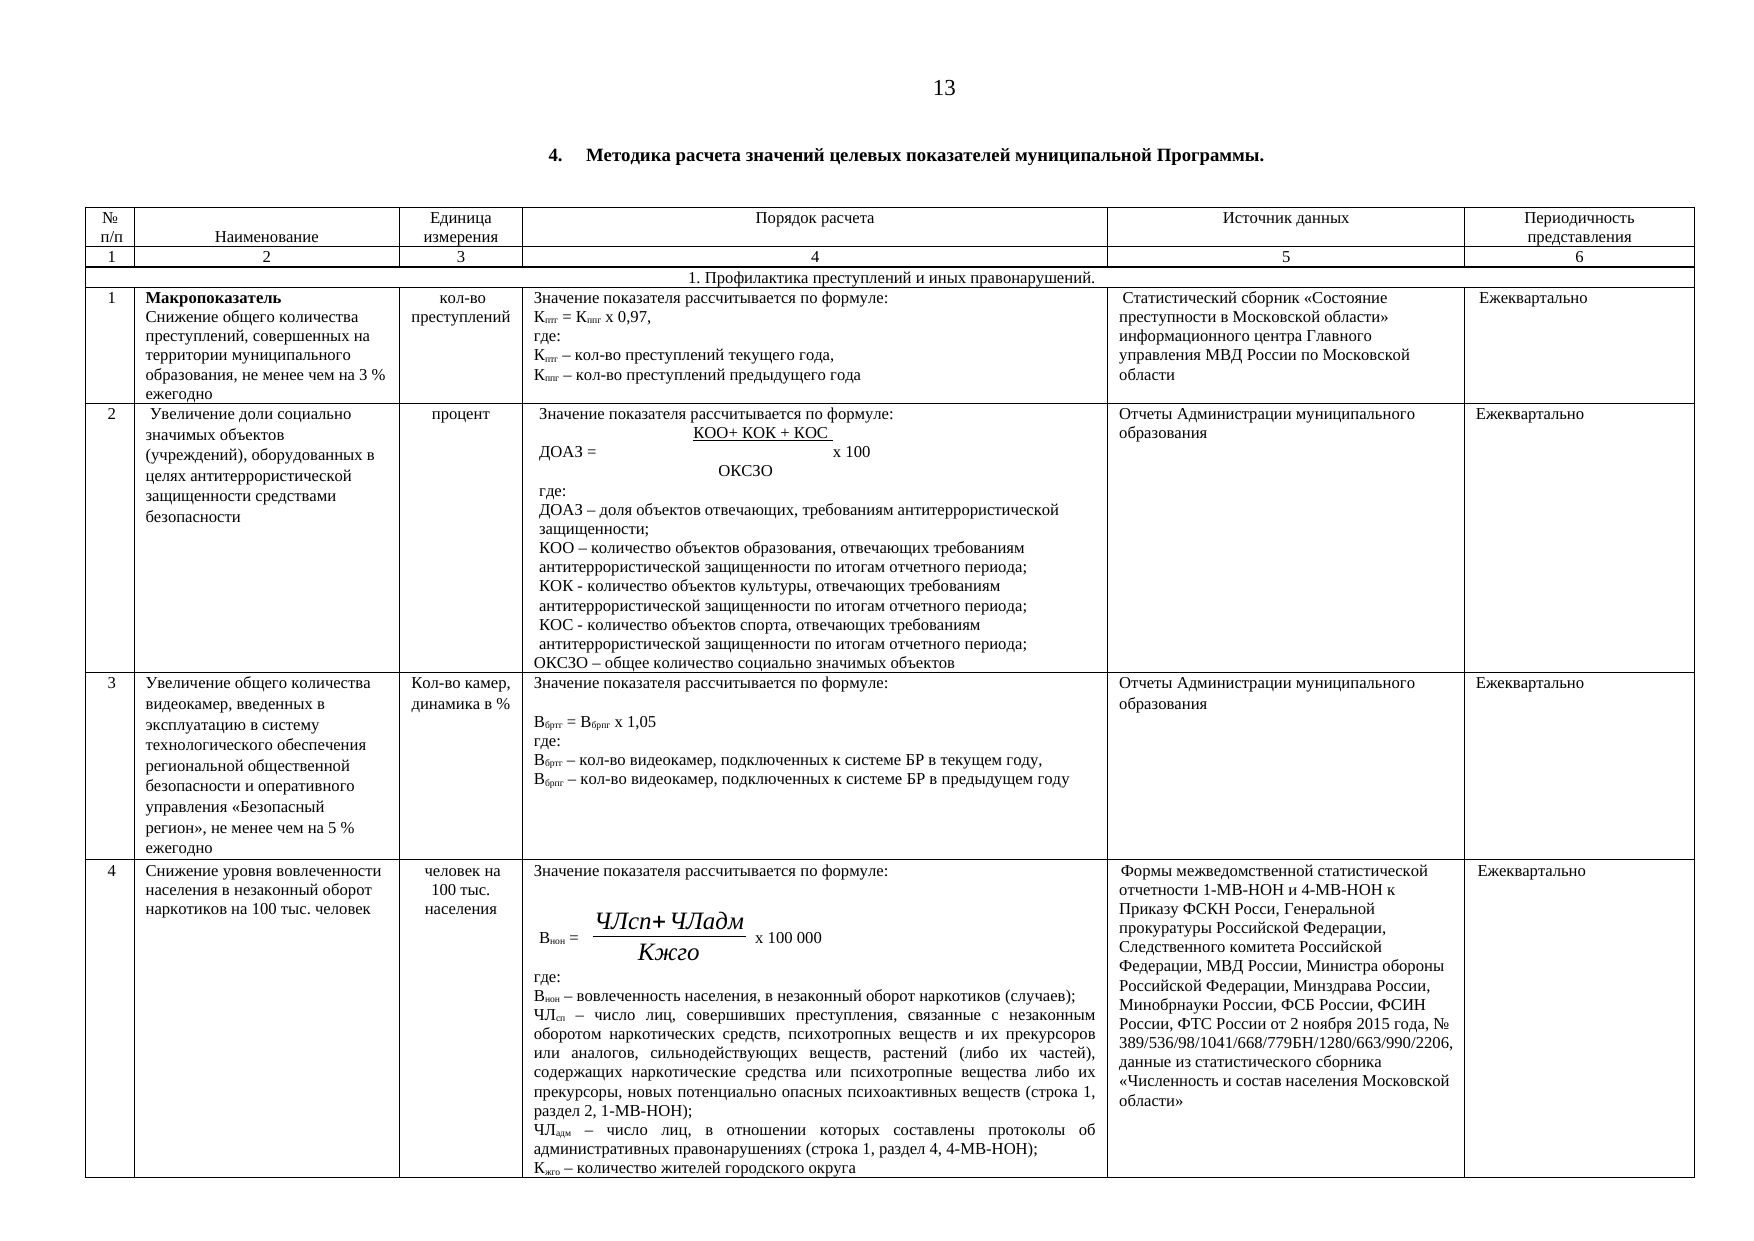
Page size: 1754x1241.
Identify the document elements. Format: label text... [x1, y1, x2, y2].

list Методика расчета значений целевых показателей муниципальной Программы. [118, 144, 1695, 166]
table_cell Отчеты Администрации муниципального образования [1108, 404, 1464, 672]
table_cell Макропоказатель Снижение общего количества преступлений, совершенных на территории муниципального образования, не менее чем на 3 % ежегодно [135, 288, 399, 403]
table_cell Статистический сборник «Состояние преступности в Московской области» информационного центра Главного управления МВД России по Московской области [1108, 288, 1464, 403]
table_cell Значение показателя рассчитывается по формуле: КОО+ КОК + КОС ДОАЗ = х 100 ОКСЗО где: ДОАЗ – доля объектов отвечающих, требованиям антитеррористической защищенности; КОО – количество объектов образования, отвечающих требованиям антитеррористической защищенности по итогам отчетного периода; КОК - количество объектов культуры, отвечающих требованиям антитеррористической защищенности по итогам отчетного периода; КОС - количество объектов спорта, отвечающих требованиям антитеррористической защищенности по итогам отчетного периода; ОКСЗО – общее количество социально значимых объектов [523, 404, 1107, 672]
table_cell 3 [86, 673, 134, 859]
table_cell Увеличение общего количества видеокамер, введенных в эксплуатацию в систему технологического обеспечения региональной общественной безопасности и оперативного управления «Безопасный регион», не менее чем на 5 % ежегодно [135, 673, 399, 859]
table_cell Ежеквартально [1465, 673, 1694, 859]
table_cell Ежеквартально [1465, 860, 1694, 1177]
table_cell 2 [135, 247, 399, 266]
table_cell Значение показателя рассчитывается по формуле: Кптг = Кппг x 0,97, где: Кптг – кол-во преступлений текущего года, Кппг – кол-во преступлений предыдущего года [523, 288, 1107, 403]
table_cell Снижение уровня вовлеченности населения в незаконный оборот наркотиков на 100 тыс. человек [135, 860, 399, 1177]
table_cell Значение показателя рассчитывается по формуле: Вбртг = Вбрпг х 1,05 где: Вбртг – кол-во видеокамер, подключенных к системе БР в текущем году, Вбрпг – кол-во видеокамер, подключенных к системе БР в предыдущем году [523, 673, 1107, 859]
table_cell Кол-во камер, динамика в % [400, 673, 522, 859]
table_cell 1 [86, 247, 134, 266]
table_cell 4 [523, 247, 1107, 266]
table_cell Значение показателя рассчитывается по формуле: Внон = х 100 000 где: Внон – вовлеченность населения, в незаконный оборот наркотиков (случаев); ЧЛсп – число лиц, совершивших преступления, связанные с незаконным оборотом наркотических средств, психотропных веществ и их прекурсоров или аналогов, сильнодействующих веществ, растений (либо их частей), содержащих наркотические средства или психотропные вещества либо их прекурсоры, новых потенциально опасных психоактивных веществ (строка 1, раздел 2, 1-МВ-НОН); ЧЛадм – число лиц, в отношении которых составлены протоколы об административных правонарушениях (строка 1, раздел 4, 4-МВ-НОН); Кжго – количество жителей городского округа [523, 860, 1107, 1177]
table_header Наименование [135, 208, 399, 246]
table_cell 3 [400, 247, 522, 266]
table_cell 6 [1465, 247, 1694, 266]
table_cell 4 [86, 860, 134, 1177]
table_cell Ежеквартально [1465, 404, 1694, 672]
table_cell процент [400, 404, 522, 672]
table_header Порядок расчета [523, 208, 1107, 246]
table_cell Увеличение доли социально значимых объектов (учреждений), оборудованных в целях антитеррористической защищенности средствами безопасности [135, 404, 399, 672]
table_cell кол-во преступлений [400, 288, 522, 403]
table_cell Отчеты Администрации муниципального образования [1108, 673, 1464, 859]
table_header Источник данных [1108, 208, 1464, 246]
table_cell 1. Профилактика преступлений и иных правонарушений. [86, 268, 1694, 287]
table_header Единица измерения [400, 208, 522, 246]
table_cell 1 [86, 288, 134, 403]
table_cell Ежеквартально [1465, 288, 1694, 403]
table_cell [1108, 860, 1464, 1177]
table_header № п/п [86, 208, 134, 246]
table_header Периодичность представления [1465, 208, 1694, 246]
table_cell 5 [1108, 247, 1464, 266]
table_cell человек на 100 тыс. населения [400, 860, 522, 1177]
table_cell 2 [86, 404, 134, 672]
